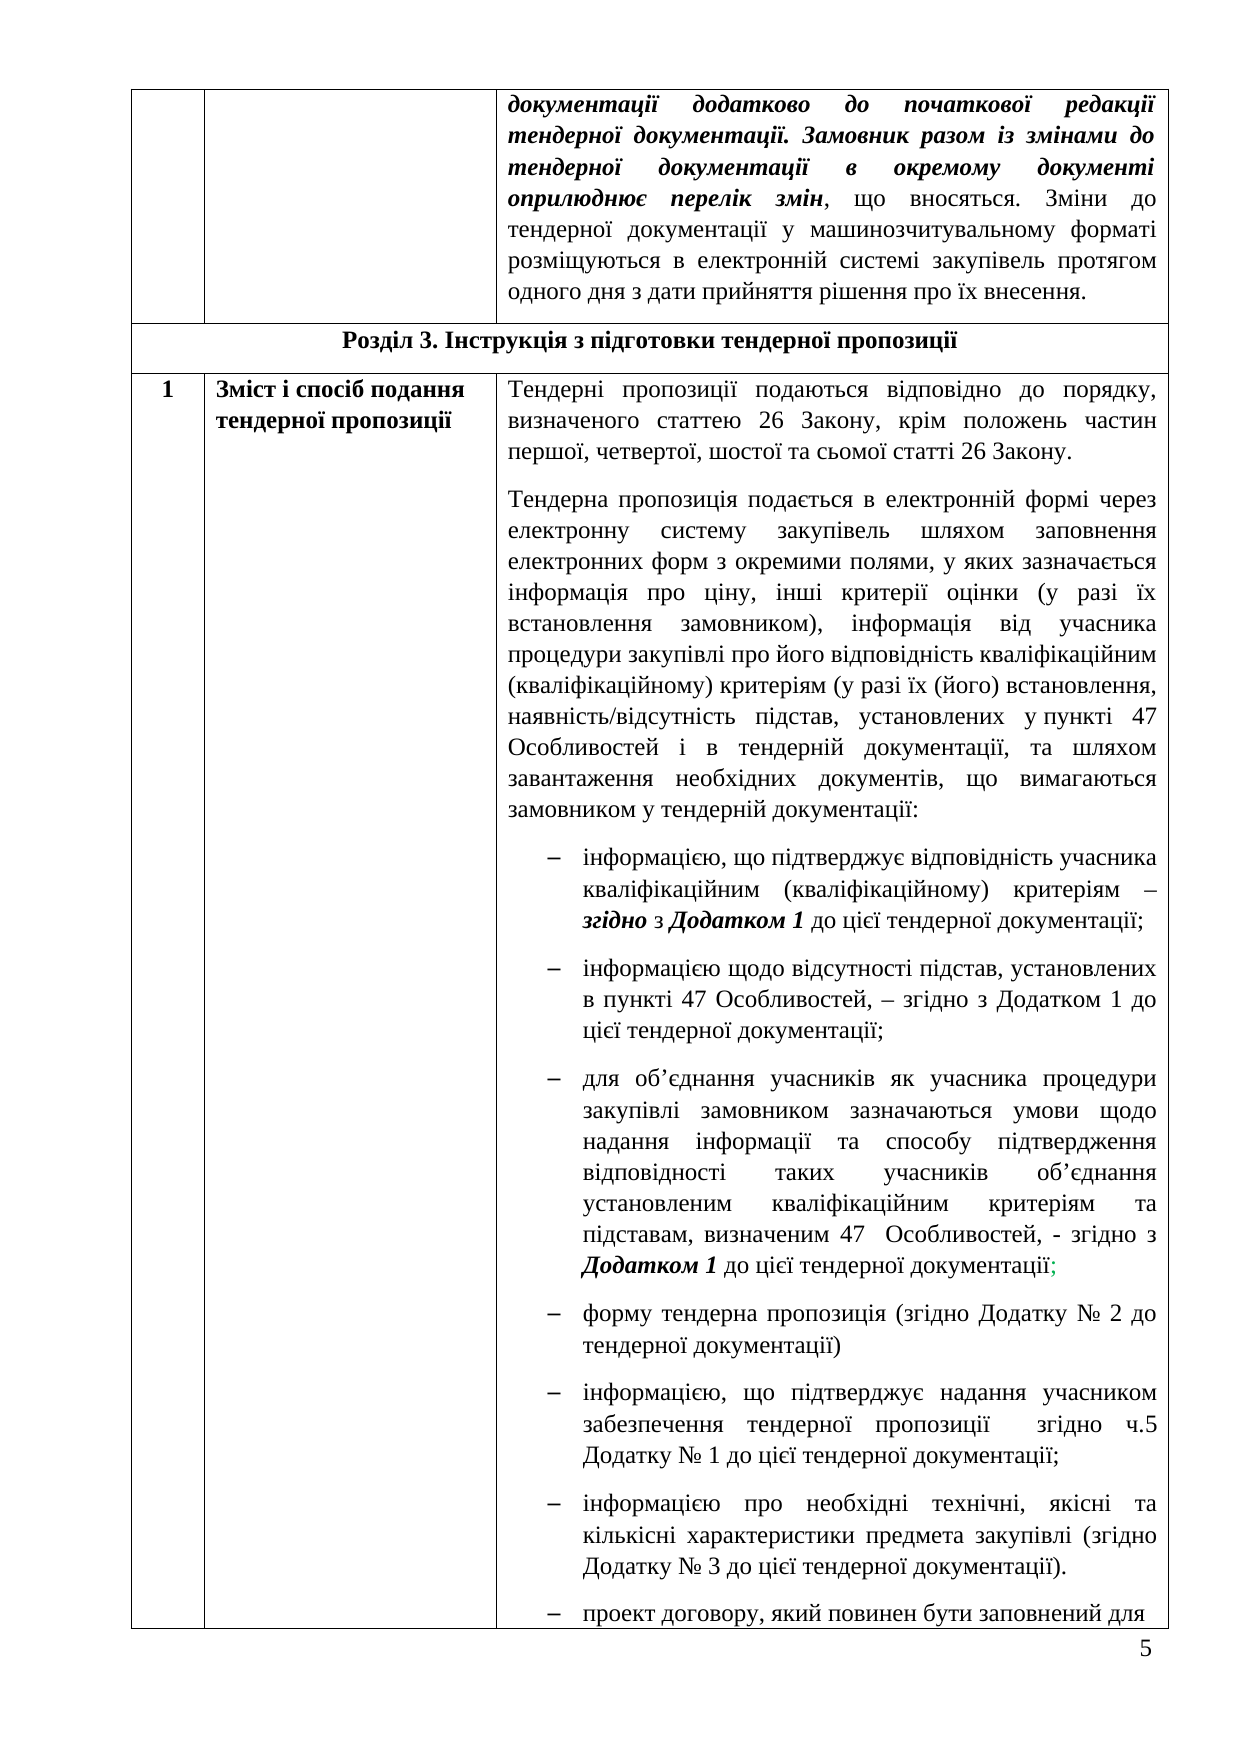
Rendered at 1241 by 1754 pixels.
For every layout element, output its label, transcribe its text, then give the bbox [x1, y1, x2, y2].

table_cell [497, 90, 1168, 323]
table_cell 2 [132, 90, 204, 323]
table_cell 1 [132, 374, 204, 1628]
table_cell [497, 374, 1168, 1628]
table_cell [205, 374, 496, 1628]
table_cell Розділ 3. Інструкція з підготовки тендерної пропозиції [132, 324, 1168, 373]
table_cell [205, 90, 496, 323]
